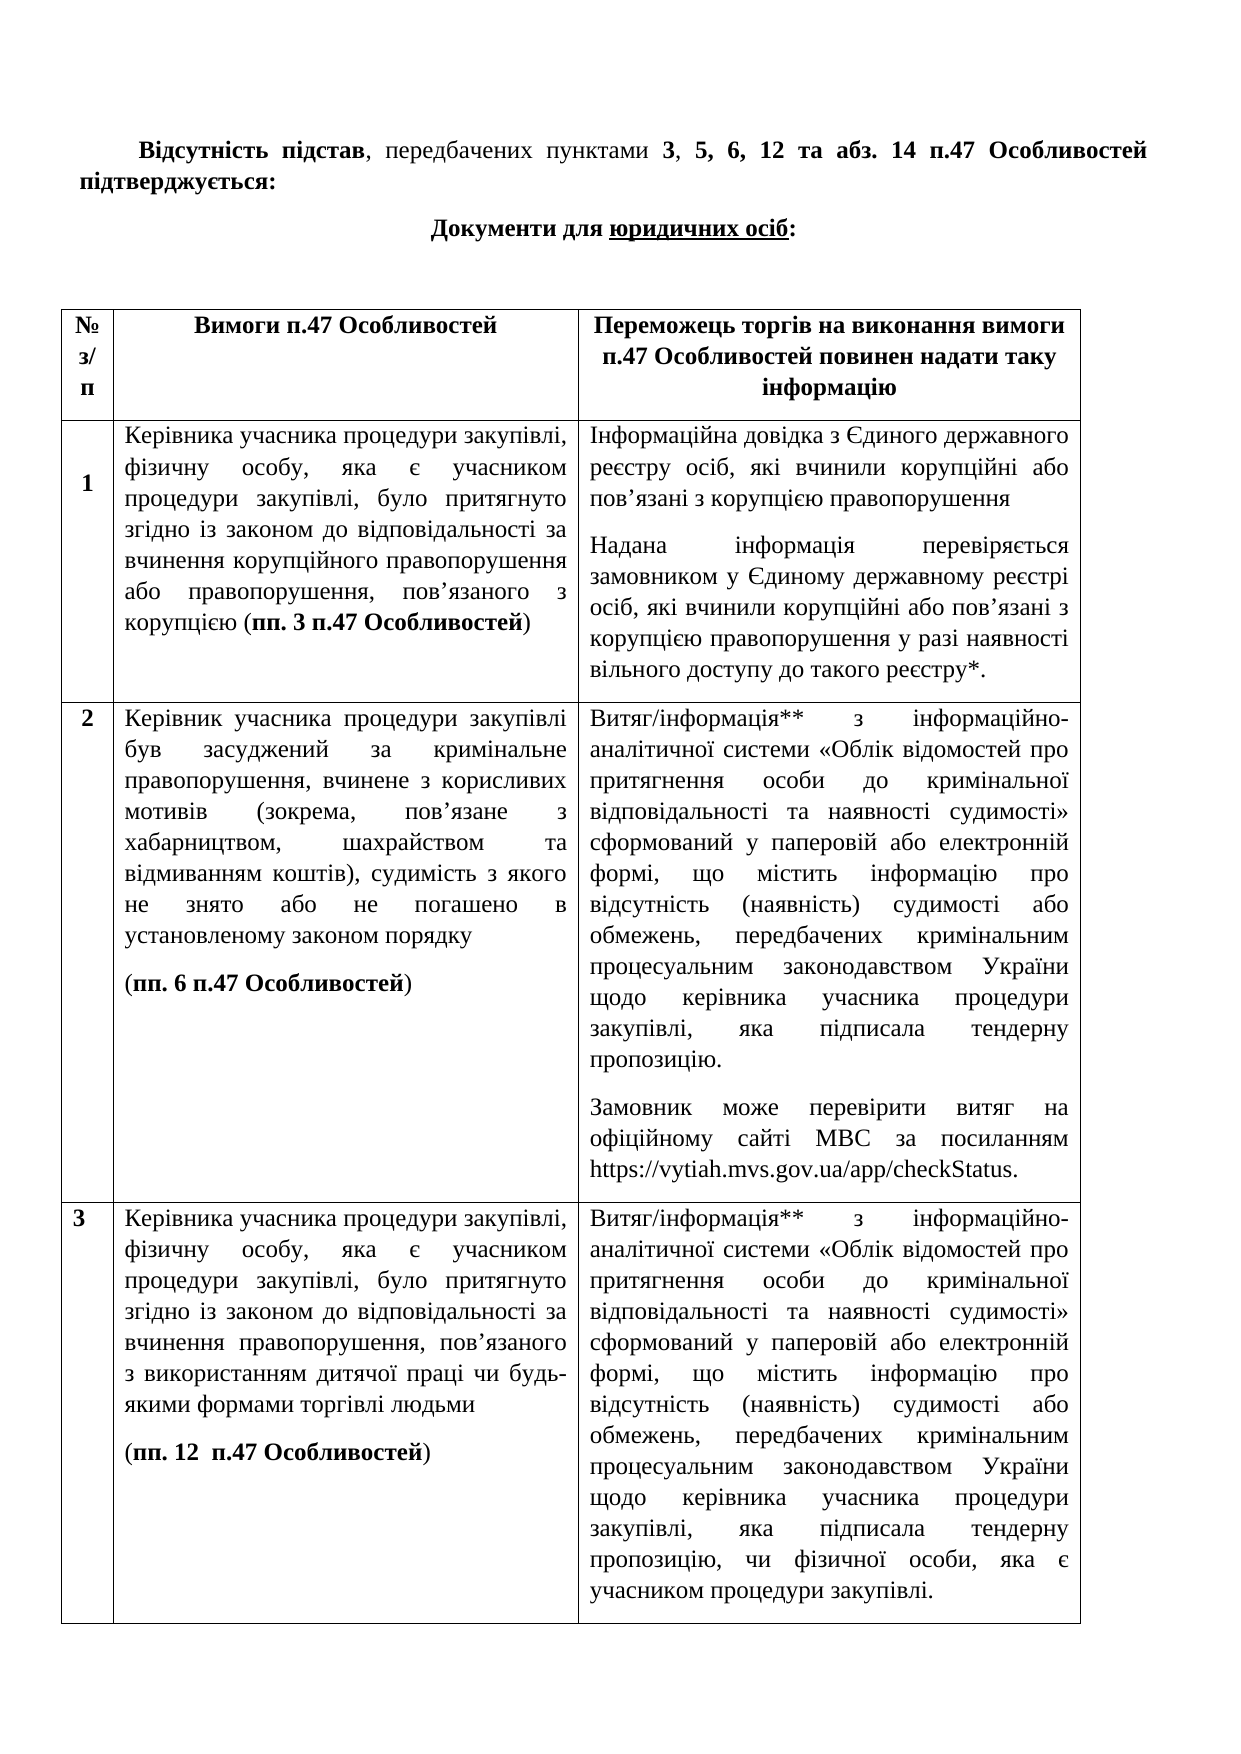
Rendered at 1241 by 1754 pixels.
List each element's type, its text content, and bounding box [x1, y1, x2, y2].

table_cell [114, 1203, 578, 1623]
table_cell Інформаційна довідка з Єдиного державного реєстру осіб, які вчинили корупційні або пов’язані з корупцією правопорушення Надана інформація перевіряється замовником у Єдиному державному реєстрі осіб, які вчинили корупційні або пов’язані з корупцією правопорушення у разі наявності вільного доступу до такого реєстру*. [579, 421, 1080, 702]
text Відсутність підстав, передбачених пунктами 3, 5, 6, 12 та абз. 14 п.47 Особливостей підтверджується: [79, 135, 1148, 194]
table_cell Витяг/інформація** з інформаційно-аналітичної системи «Облік відомостей про притягнення особи до кримінальної відповідальності та наявності судимості» сформований у паперовій або електронній формі, що містить інформацію про відсутність (наявність) судимості або обмежень, передбачених кримінальним процесуальним законодавством України щодо керівника учасника процедури закупівлі, яка підписала тендерну пропозицію. Замовник може перевірити витяг на офіційному сайті МВС за посиланням https://vytiah.mvs.gov.ua/app/checkStatus. [579, 703, 1080, 1202]
table_cell 1 [62, 421, 113, 702]
table_header Переможець торгів на виконання вимоги п.47 Особливостей повинен надати таку інформацію [579, 310, 1080, 419]
table_cell Керівника учасника процедури закупівлі, фізичну особу, яка є учасником процедури закупівлі, було притягнуто згідно із законом до відповідальності за вчинення корупційного правопорушення або правопорушення, пов’язаного з корупцією (пп. 3 п.47 Особливостей) [114, 421, 578, 702]
text Документи для юридичних осіб: [79, 213, 1148, 242]
table_cell Керівник учасника процедури закупівлі був засуджений за кримінальне правопорушення, вчинене з корисливих мотивів (зокрема, пов’язане з хабарництвом, шахрайством та відмиванням коштів), судимість з якого не знято або не погашено в установленому законом порядку (пп. 6 п.47 Особливостей) [114, 703, 578, 1202]
table_cell 2 [62, 703, 113, 1202]
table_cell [579, 1203, 1080, 1623]
table_header Вимоги п.47 Особливостей [114, 310, 578, 419]
table_header №з/п [62, 310, 113, 419]
table_cell 3 [62, 1203, 113, 1623]
